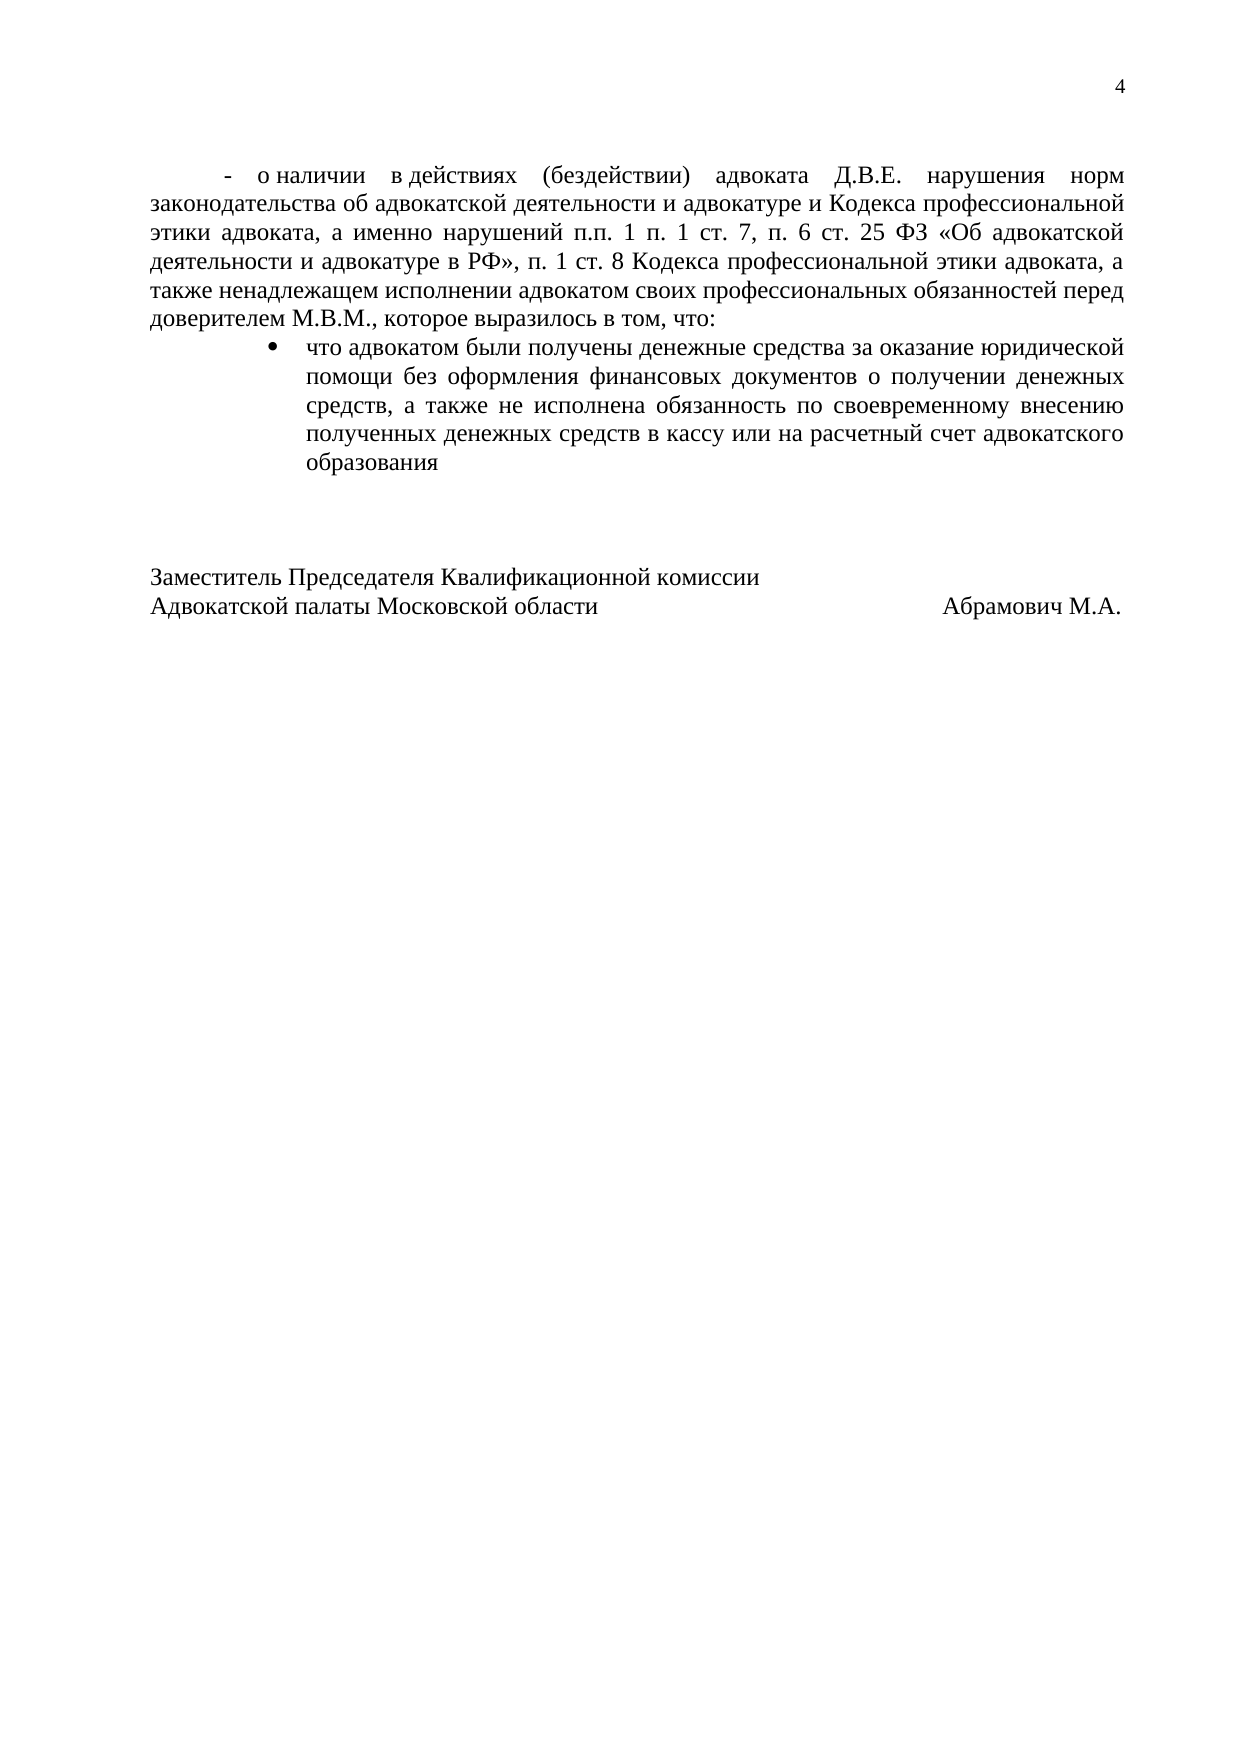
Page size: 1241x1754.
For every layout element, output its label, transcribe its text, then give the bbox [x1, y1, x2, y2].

text Адвокатской палаты Московской области Абрамович М.А. [150, 591, 1125, 620]
text - о наличии в действиях (бездействии) адвоката Д.В.Е. нарушения норм законодательства об адвокатской деятельности и адвокатуре и Кодекса профессиональной этики адвоката, а именно нарушений п.п. 1 п. 1 ст. 7, п. 6 ст. 25 ФЗ «Об адвокатской деятельности и адвокатуре в РФ», п. 1 ст. 8 Кодекса профессиональной этики адвоката, а также ненадлежащем исполнении адвокатом своих профессиональных обязанностей перед доверителем М.В.М., которое выразилось в том, что: [150, 160, 1125, 332]
text Заместитель Председателя Квалификационной комиссии [150, 562, 1125, 591]
list что адвокатом были получены денежные средства за оказание юридической помощи без оформления финансовых документов о получении денежных средств, а также не исполнена обязанность по своевременному внесению полученных денежных средств в кассу или на расчетный счет адвокатского образования [268, 332, 1125, 476]
